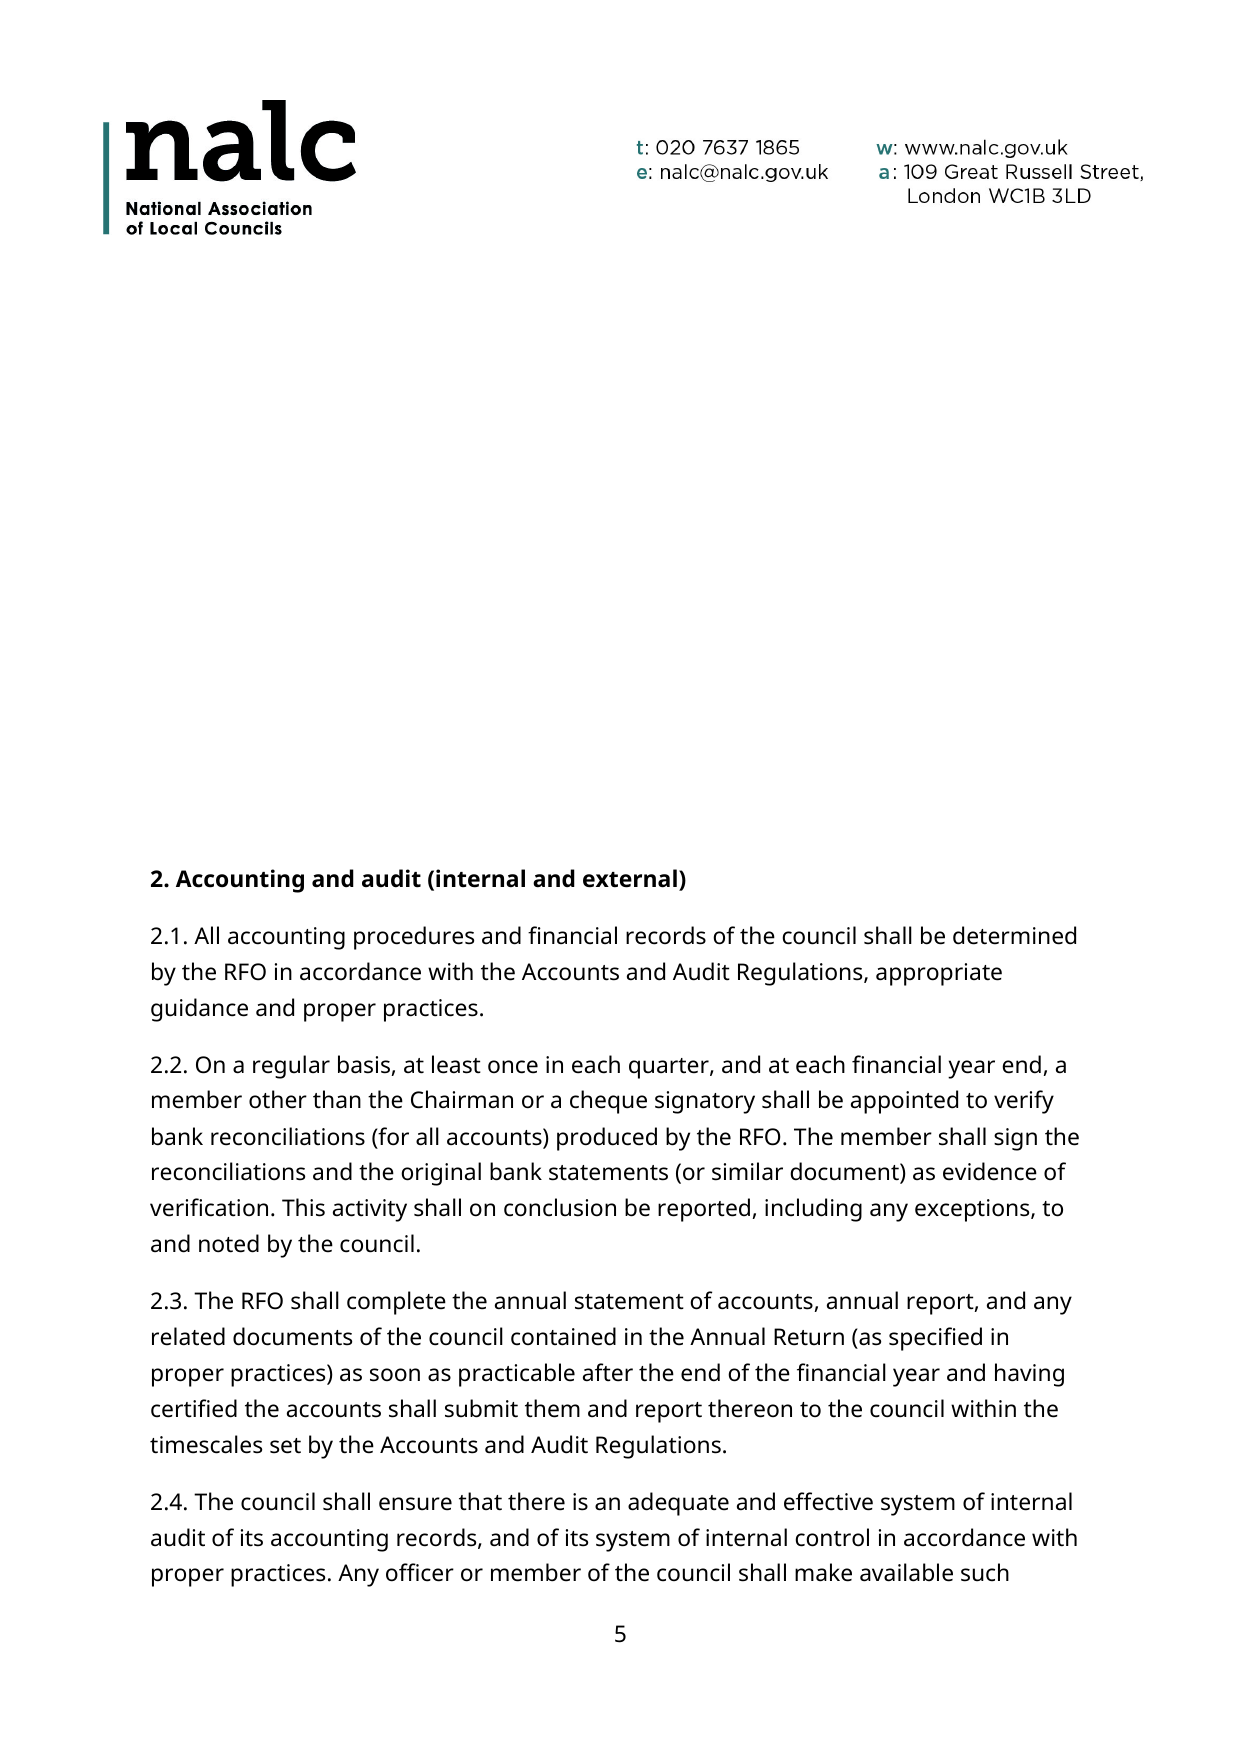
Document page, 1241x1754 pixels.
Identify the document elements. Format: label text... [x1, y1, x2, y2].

text 2.3. The RFO shall complete the annual statement of accounts, annual report, and any related documents of the council contained in the Annual Return (as specified in proper practices) as soon as practicable after the end of the financial year and having certified the accounts shall submit them and report thereon to the council within the timescales set by the Accounts and Audit Regulations. [150, 1285, 1090, 1460]
text 2. Accounting and audit (internal and external) [150, 863, 1090, 894]
text 2.1. All accounting procedures and financial records of the council shall be determined by the RFO in accordance with the Accounts and Audit Regulations, appropriate guidance and proper practices. [150, 920, 1090, 1023]
picture [103, 100, 1144, 235]
text 2.2. On a regular basis, at least once in each quarter, and at each financial year end, a member other than the Chairman or a cheque signatory shall be appointed to verify bank reconciliations (for all accounts) produced by the RFO. The member shall sign the reconciliations and the original bank statements (or similar document) as evidence of verification. This activity shall on conclusion be reported, including any exceptions, to and noted by the council. [150, 1048, 1090, 1259]
